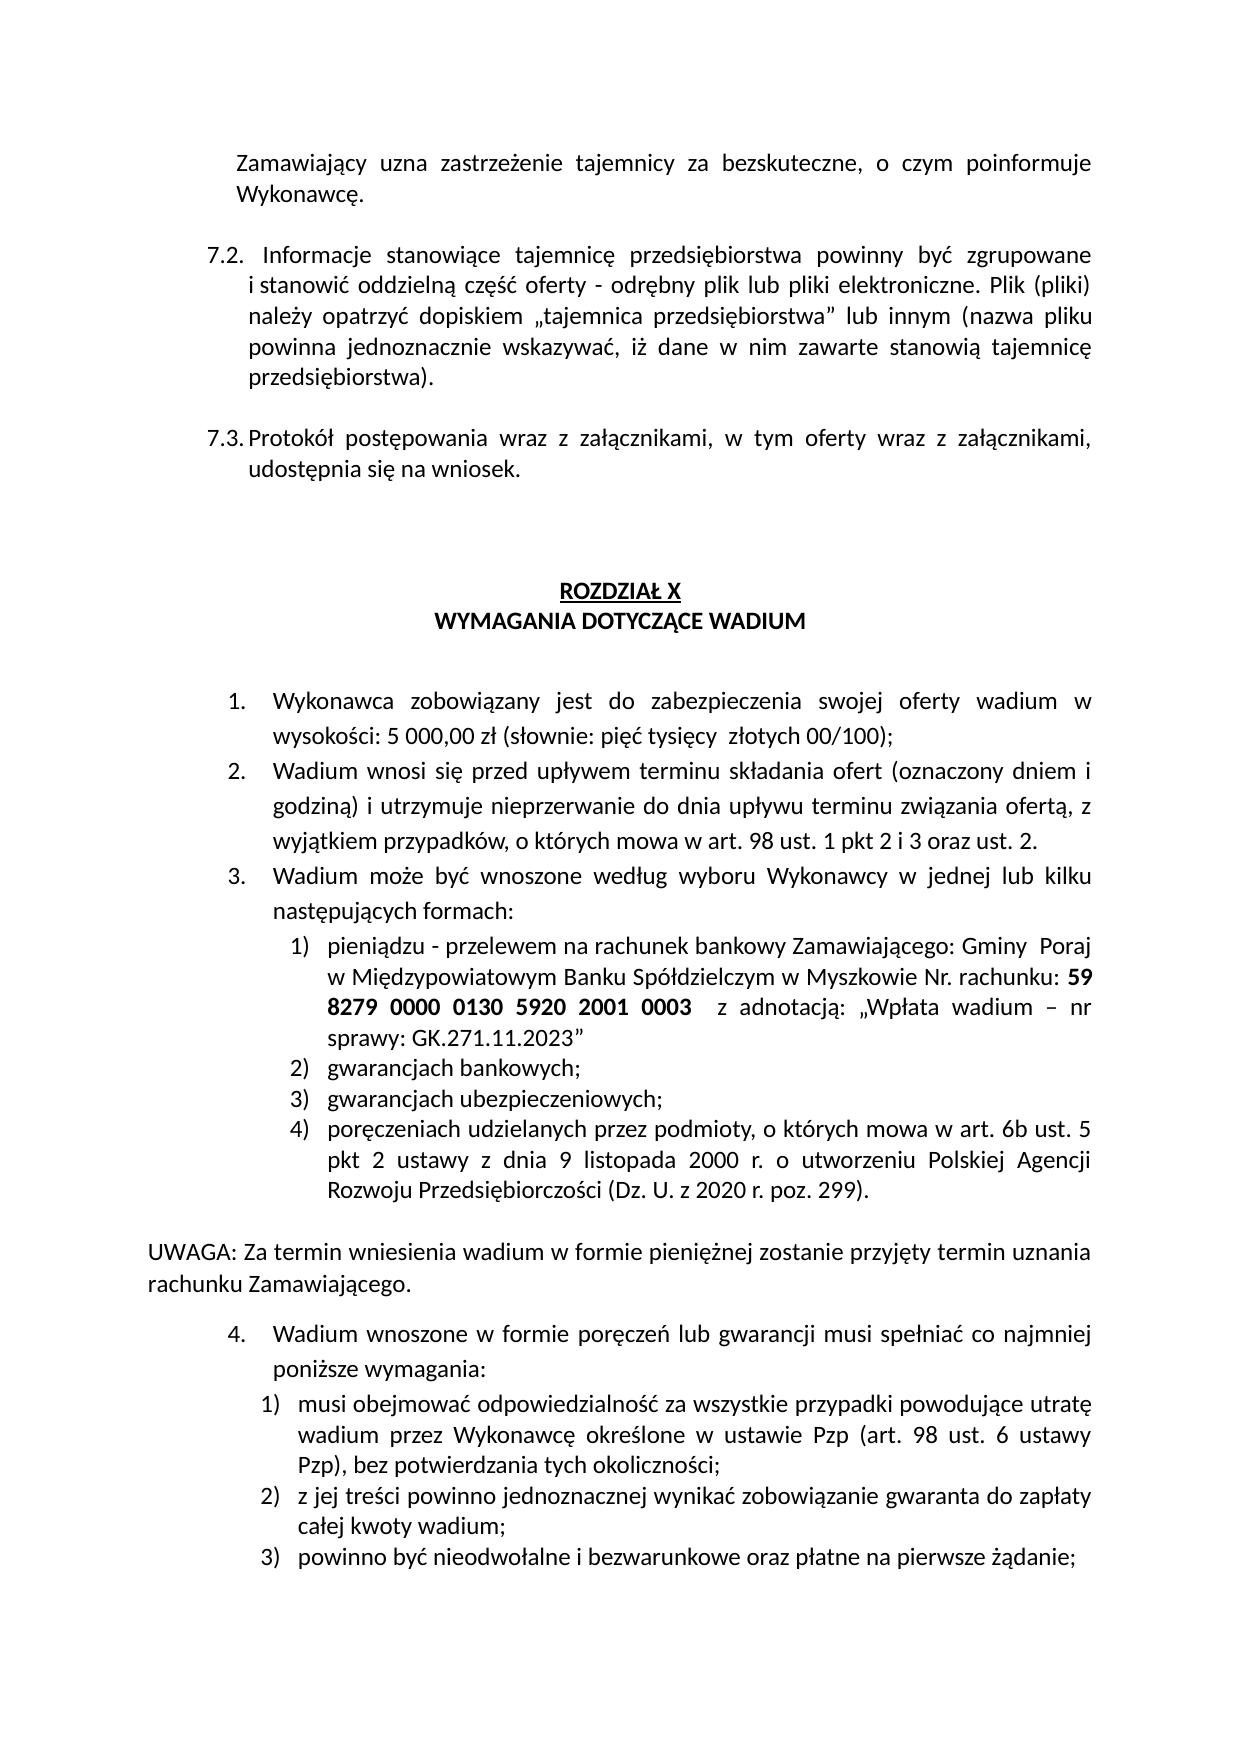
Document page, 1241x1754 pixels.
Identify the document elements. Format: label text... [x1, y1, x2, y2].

subtitle ROZDZIAŁ X [148, 575, 1093, 605]
list Informacje stanowiące tajemnicę przedsiębiorstwa powinny być zgrupowane i stanowić oddzielną część oferty - odrębny plik lub pliki elektroniczne. Plik (pliki) należy opatrzyć dopiskiem „tajemnica przedsiębiorstwa” lub innym (nazwa pliku powinna jednoznacznie wskazywać, iż dane w nim zawarte stanowią tajemnicę przedsiębiorstwa). [207, 239, 1093, 392]
list Protokół postępowania wraz z załącznikami, w tym oferty wraz z załącznikami, udostępnia się na wniosek. [207, 422, 1093, 483]
list Wadium wnosi się przed upływem terminu składania ofert (oznaczony dniem i godziną) i utrzymuje nieprzerwanie do dnia upływu terminu związania ofertą, z wyjątkiem przypadków, o których mowa w art. 98 ust. 1 pkt 2 i 3 oraz ust. 2. [227, 756, 1093, 856]
list Wadium wnoszone w formie poręczeń lub gwarancji musi spełniać co najmniej poniższe wymagania: [227, 1318, 1093, 1384]
list poręczeniach udzielanych przez podmioty, o których mowa w art. 6b ust. 5 pkt 2 ustawy z dnia 9 listopada 2000 r. o utworzeniu Polskiej Agencji Rozwoju Przedsiębiorczości (Dz. U. z 2020 r. poz. 299). [289, 1114, 1093, 1205]
list Wykonawca zobowiązany jest do zabezpieczenia swojej oferty wadium w wysokości: 5 000,00 zł (słownie: pięć tysięcy złotych 00/100); [227, 686, 1093, 751]
list pieniądzu - przelewem na rachunek bankowy Zamawiającego: Gminy Poraj w Międzypowiatowym Banku Spółdzielczym w Myszkowie Nr. rachunku: 59 8279 0000 0130 5920 2001 0003 z adnotacją: „Wpłata wadium – nr sprawy: GK.271.11.2023” [289, 931, 1093, 1053]
list z jej treści powinno jednoznacznej wynikać zobowiązanie gwaranta do zapłaty całej kwoty wadium; [260, 1480, 1093, 1541]
subtitle WYMAGANIA DOTYCZĄCE WADIUM [148, 605, 1093, 636]
list gwarancjach ubezpieczeniowych; [289, 1083, 1093, 1114]
list Wadium może być wnoszone według wyboru Wykonawcy w jednej lub kilku następujących formach: [227, 861, 1093, 926]
list powinno być nieodwołalne i bezwarunkowe oraz płatne na pierwsze żądanie; [260, 1541, 1093, 1571]
text UWAGA: Za termin wniesienia wadium w formie pieniężnej zostanie przyjęty termin uznania rachunku Zamawiającego. [148, 1236, 1093, 1299]
list musi obejmować odpowiedzialność za wszystkie przypadki powodujące utratę wadium przez Wykonawcę określone w ustawie Pzp (art. 98 ust. 6 ustawy Pzp), bez potwierdzania tych okoliczności; [260, 1388, 1093, 1480]
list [236, 148, 1093, 209]
list gwarancjach bankowych; [289, 1053, 1093, 1083]
